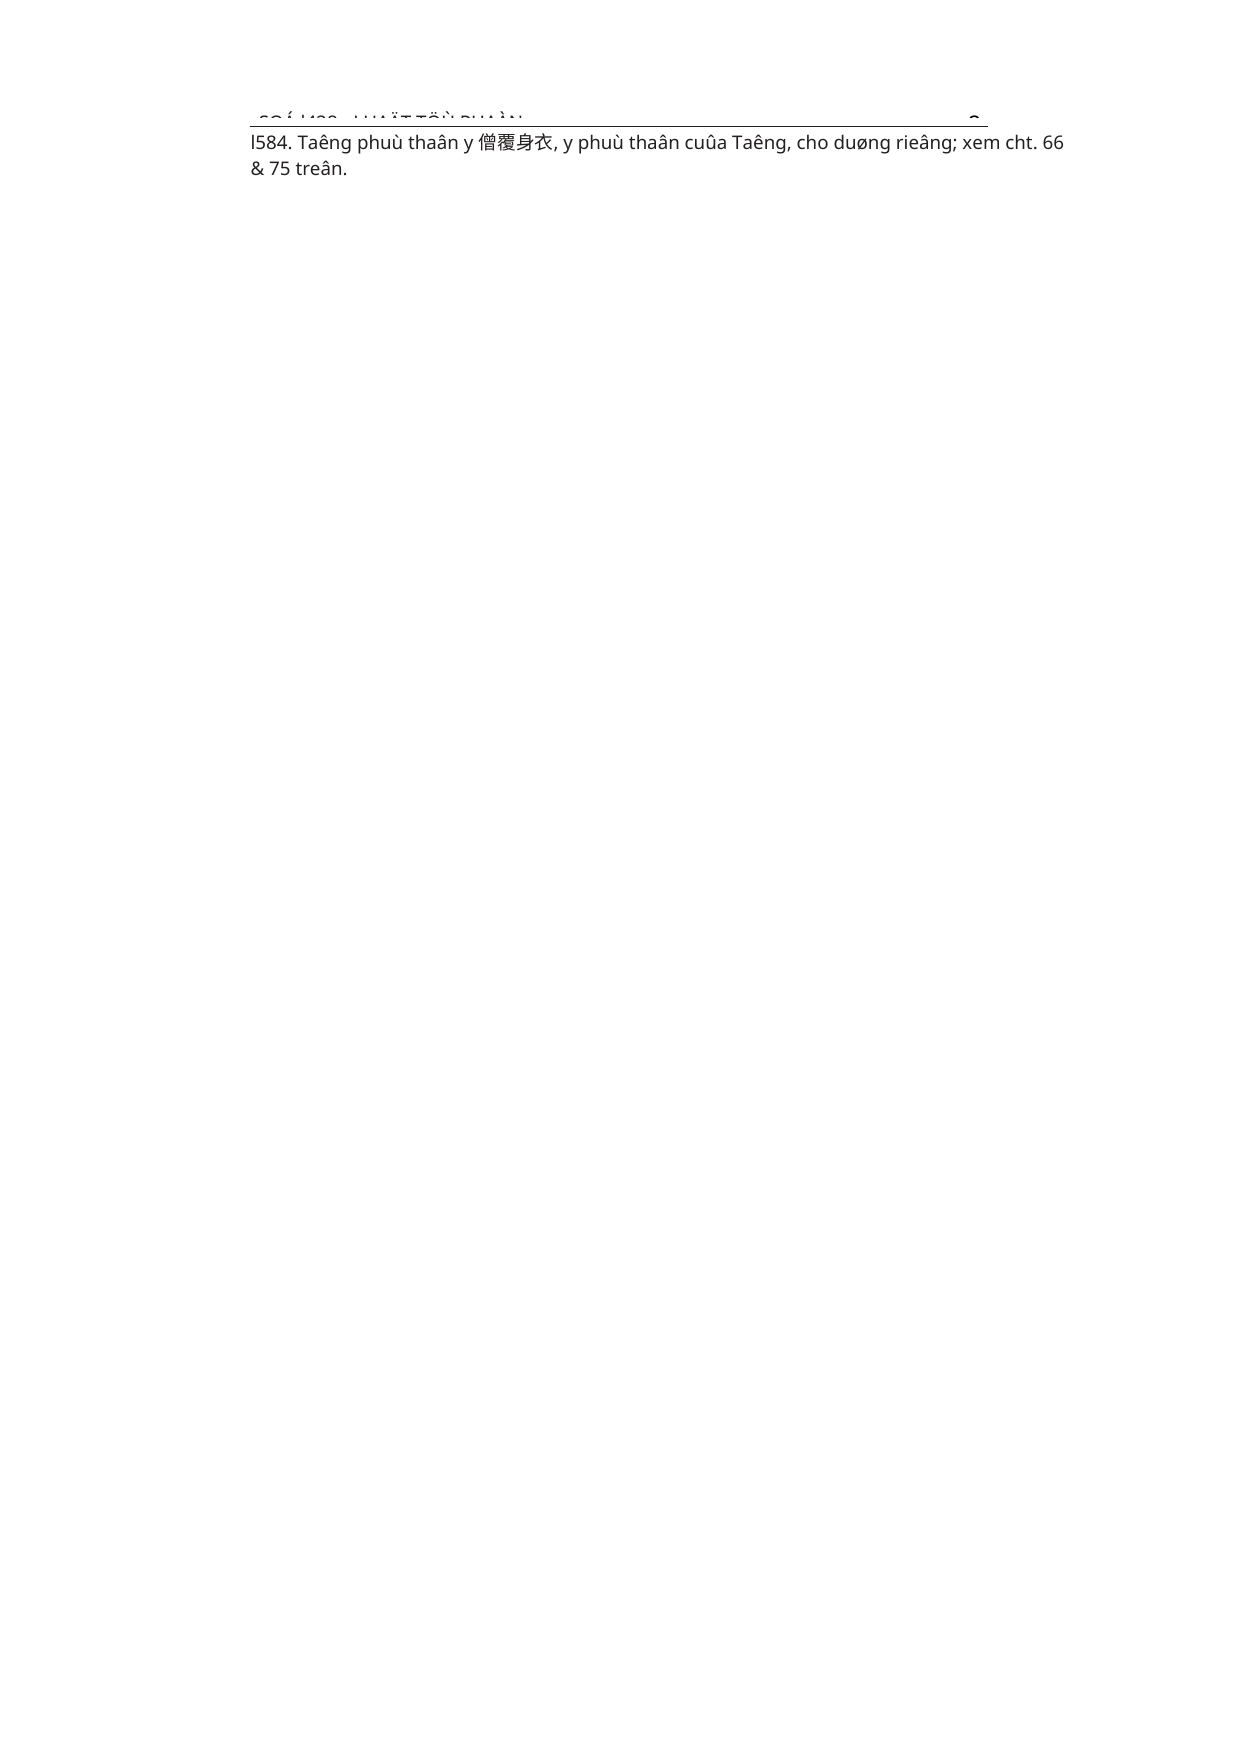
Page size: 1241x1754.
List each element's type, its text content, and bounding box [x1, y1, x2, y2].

text l584. Taêng phuù thaân y 僧覆身衣, y phuù thaân cuûa Taêng, cho duøng rieâng; xem cht. 66 & 75 treân. [250, 129, 1065, 180]
